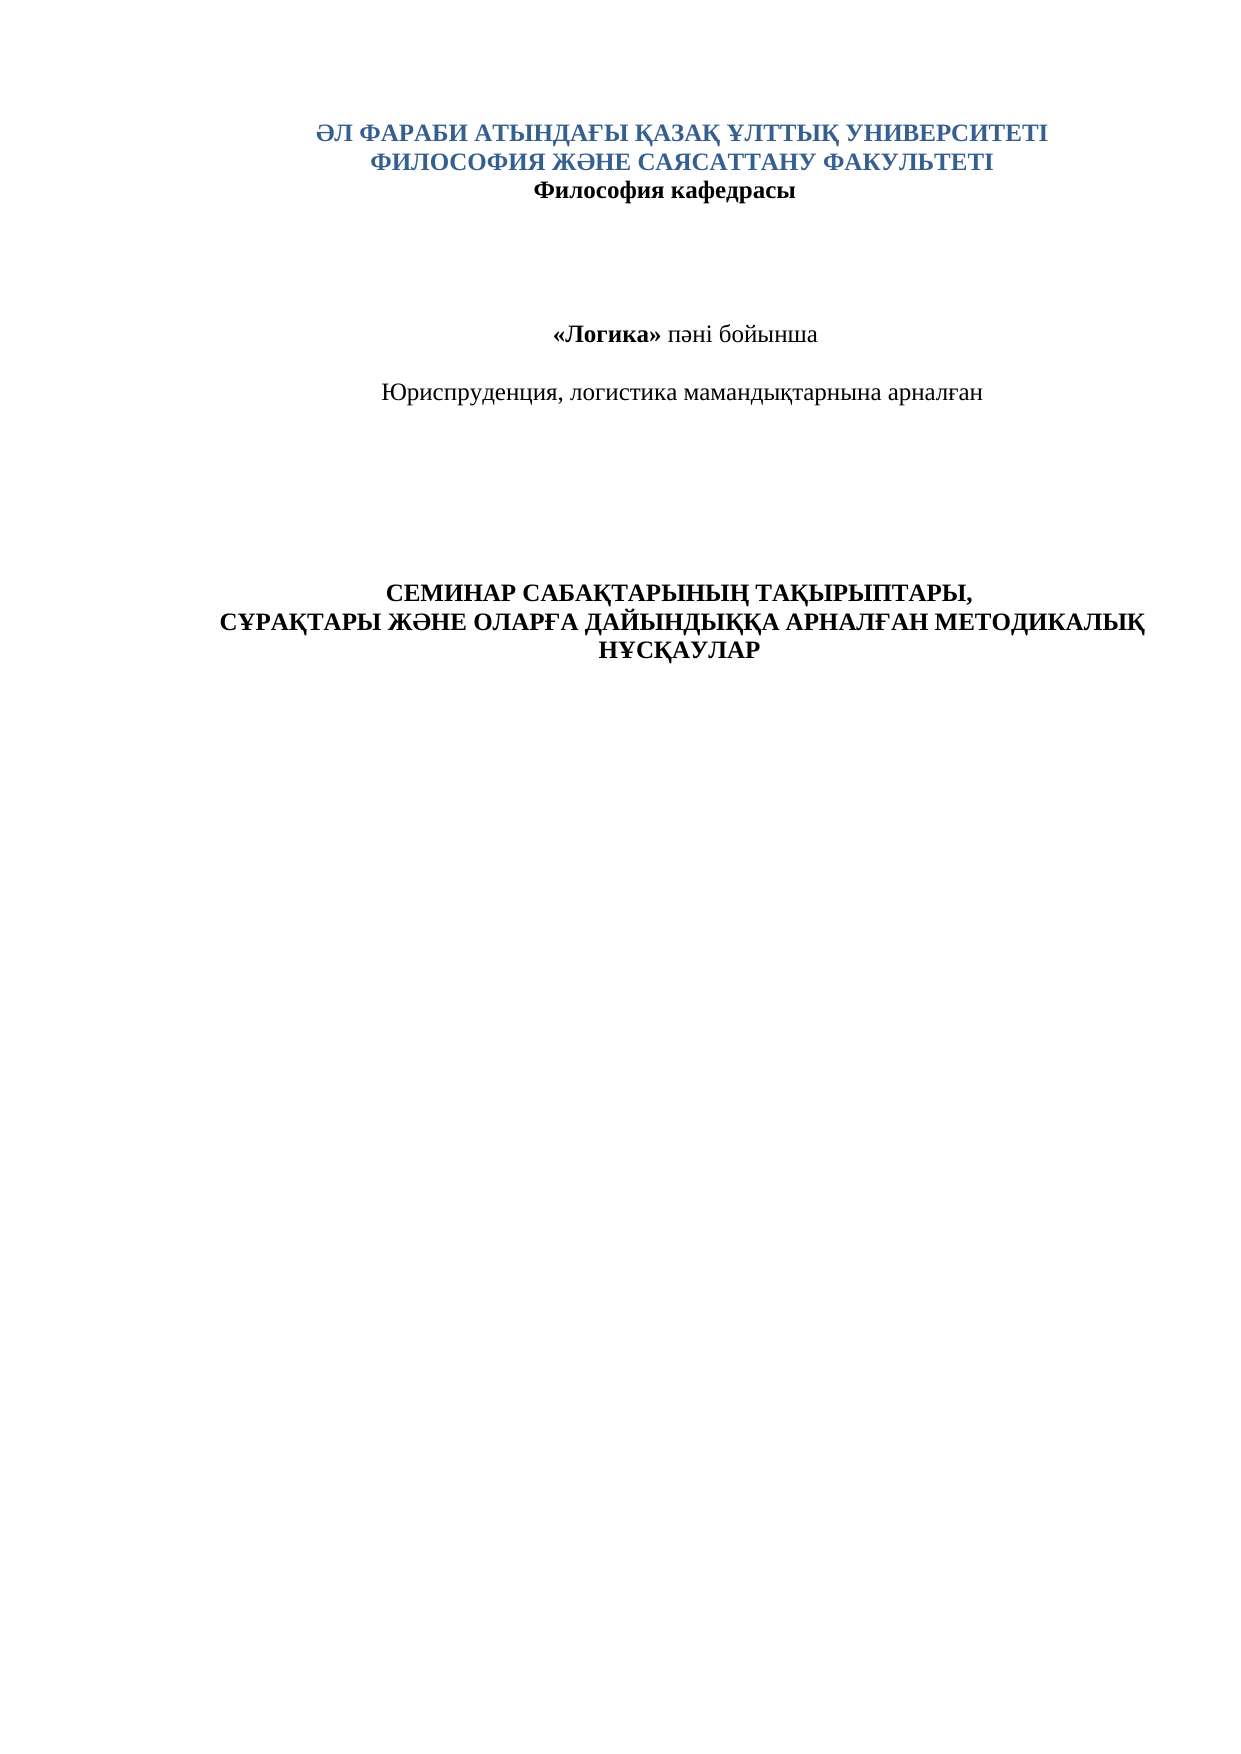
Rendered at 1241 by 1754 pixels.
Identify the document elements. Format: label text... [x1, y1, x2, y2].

text «Логика» пәні бойынша [177, 319, 1152, 348]
subtitle ӘЛ ФАРАБИ АТЫНДАҒЫ ҚАЗАҚ ҰЛТТЫҚ УНИВЕРСИТЕТІ [177, 118, 1152, 147]
text СҰРАҚТАРЫ ЖӘНЕ ОЛАРҒА ДАЙЫНДЫҚҚА АРНАЛҒАН МЕТОДИКАЛЫҚ НҰСҚАУЛАР [207, 607, 1152, 664]
text Философия кафедрасы [177, 176, 1152, 204]
text СЕМИНАР САБАҚТАРЫНЫҢ ТАҚЫРЫПТАРЫ, [207, 578, 1152, 607]
subtitle ФИЛОСОФИЯ ЖӘНЕ САЯСАТТАНУ ФАКУЛЬТЕТІ [177, 147, 1152, 176]
text Юриспруденция, логистика мамандықтарнына арналған [177, 377, 1152, 406]
